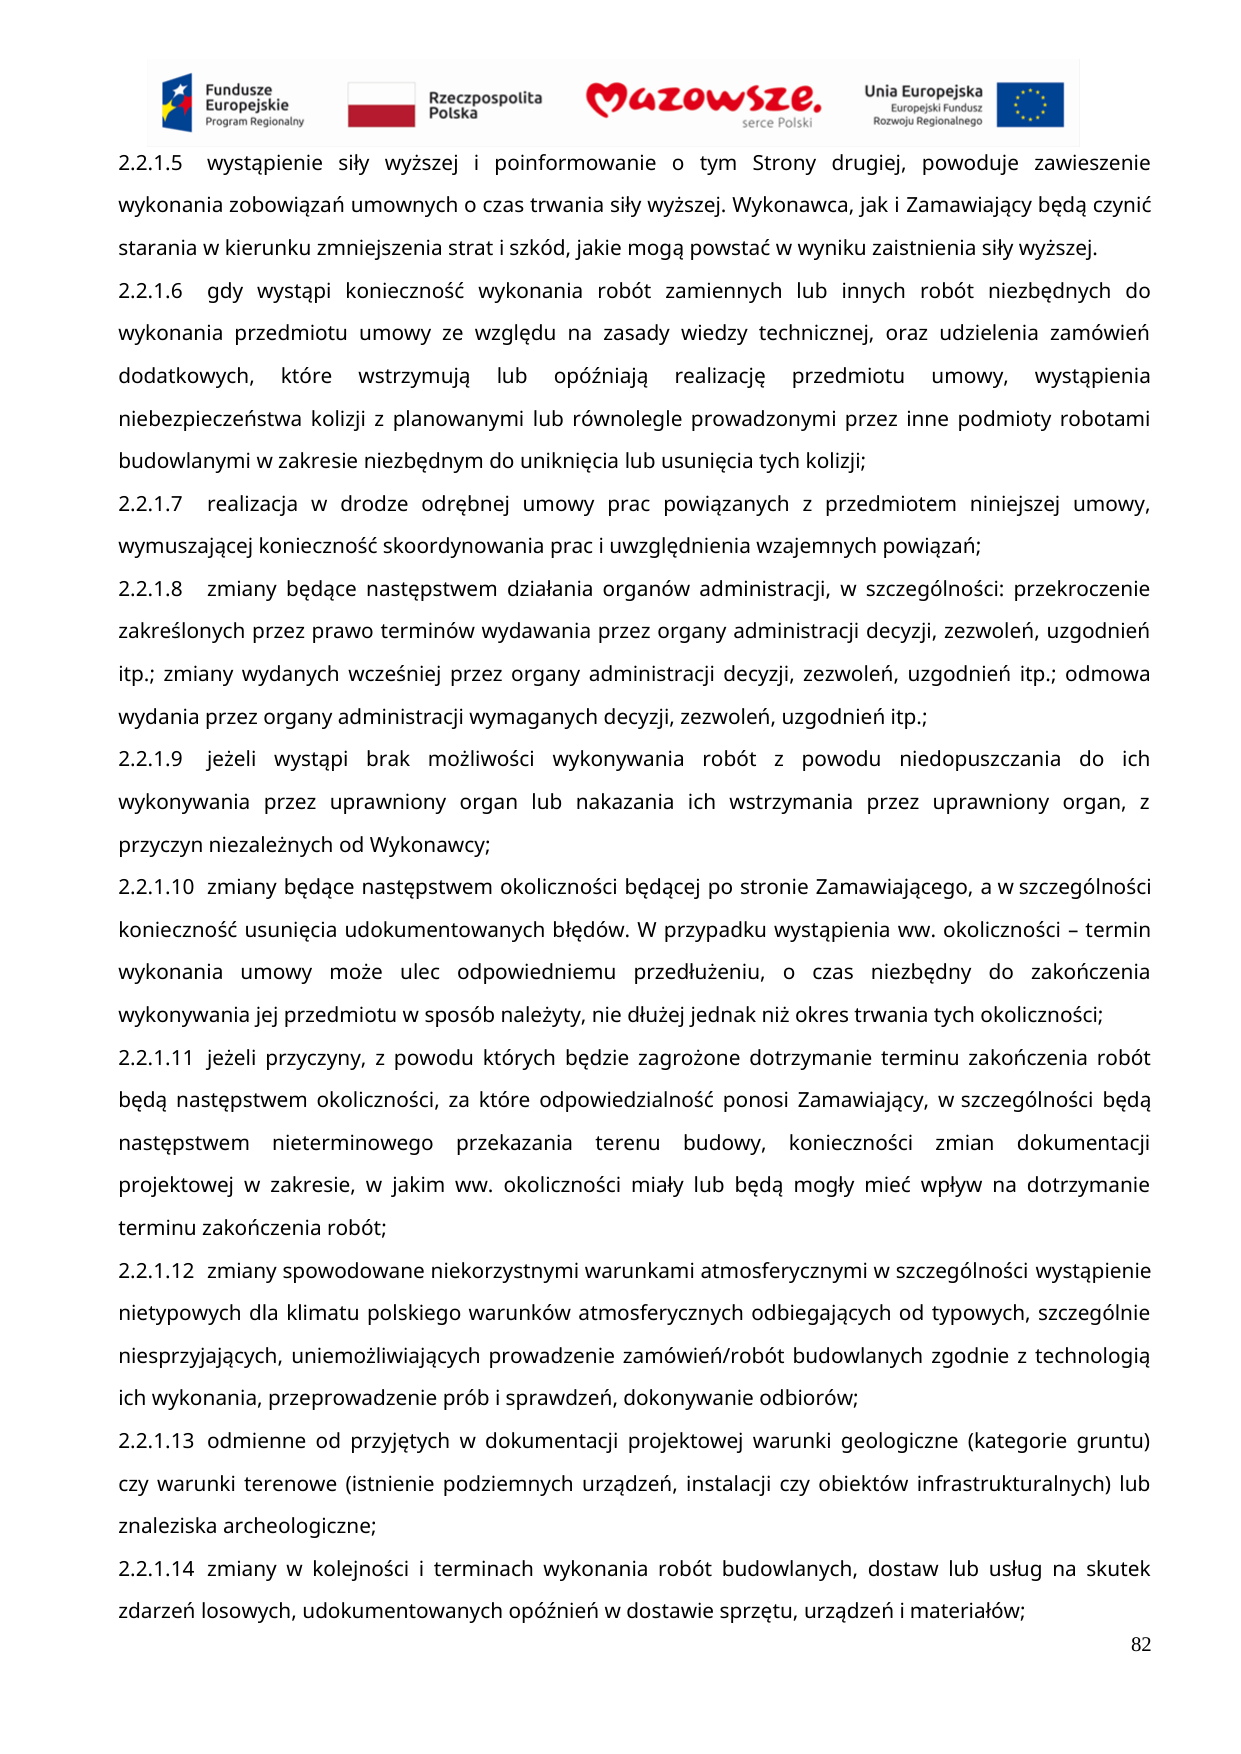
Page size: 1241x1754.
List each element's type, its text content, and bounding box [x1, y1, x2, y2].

list jeżeli przyczyny, z powodu których będzie zagrożone dotrzymanie terminu zakończenia robót będą następstwem okoliczności, za które odpowiedzialność ponosi Zamawiający, w szczególności będą następstwem nieterminowego przekazania terenu budowy, konieczności zmian dokumentacji projektowej w zakresie, w jakim ww. okoliczności miały lub będą mogły mieć wpływ na dotrzymanie terminu zakończenia robót; [118, 1043, 1152, 1242]
list realizacja w drodze odrębnej umowy prac powiązanych z przedmiotem niniejszej umowy, wymuszającej konieczność skoordynowania prac i uwzględnienia wzajemnych powiązań; [118, 489, 1152, 560]
list gdy wystąpi konieczność wykonania robót zamiennych lub innych robót niezbędnych do wykonania przedmiotu umowy ze względu na zasady wiedzy technicznej, oraz udzielenia zamówień dodatkowych, które wstrzymują lub opóźniają realizację przedmiotu umowy, wystąpienia niebezpieczeństwa kolizji z planowanymi lub równolegle prowadzonymi przez inne podmioty robotami budowlanymi w zakresie niezbędnym do uniknięcia lub usunięcia tych kolizji; [118, 276, 1152, 475]
list zmiany będące następstwem działania organów administracji, w szczególności: przekroczenie zakreślonych przez prawo terminów wydawania przez organy administracji decyzji, zezwoleń, uzgodnień itp.; zmiany wydanych wcześniej przez organy administracji decyzji, zezwoleń, uzgodnień itp.; odmowa wydania przez organy administracji wymaganych decyzji, zezwoleń, uzgodnień itp.; [118, 574, 1152, 730]
list zmiany będące następstwem okoliczności będącej po stronie Zamawiającego, a w szczególności konieczność usunięcia udokumentowanych błędów. W przypadku wystąpienia ww. okoliczności – termin wykonania umowy może ulec odpowiedniemu przedłużeniu, o czas niezbędny do zakończenia wykonywania jej przedmiotu w sposób należyty, nie dłużej jednak niż okres trwania tych okoliczności; [118, 872, 1152, 1028]
picture [132, 59, 1137, 148]
list zmiany w kolejności i terminach wykonania robót budowlanych, dostaw lub usług na skutek zdarzeń losowych, udokumentowanych opóźnień w dostawie sprzętu, urządzeń i materiałów; [118, 1554, 1152, 1625]
list odmienne od przyjętych w dokumentacji projektowej warunki geologiczne (kategorie gruntu) czy warunki terenowe (istnienie podziemnych urządzeń, instalacji czy obiektów infrastrukturalnych) lub znaleziska archeologiczne; [118, 1426, 1152, 1540]
list zmiany spowodowane niekorzystnymi warunkami atmosferycznymi w szczególności wystąpienie nietypowych dla klimatu polskiego warunków atmosferycznych odbiegających od typowych, szczególnie niesprzyjających, uniemożliwiających prowadzenie zamówień/robót budowlanych zgodnie z technologią ich wykonania, przeprowadzenie prób i sprawdzeń, dokonywanie odbiorów; [118, 1256, 1152, 1412]
list wystąpienie siły wyższej i poinformowanie o tym Strony drugiej, powoduje zawieszenie wykonania zobowiązań umownych o czas trwania siły wyższej. Wykonawca, jak i Zamawiający będą czynić starania w kierunku zmniejszenia strat i szkód, jakie mogą powstać w wyniku zaistnienia siły wyższej. [118, 148, 1152, 262]
list jeżeli wystąpi brak możliwości wykonywania robót z powodu niedopuszczania do ich wykonywania przez uprawniony organ lub nakazania ich wstrzymania przez uprawniony organ, z przyczyn niezależnych od Wykonawcy; [118, 744, 1152, 858]
